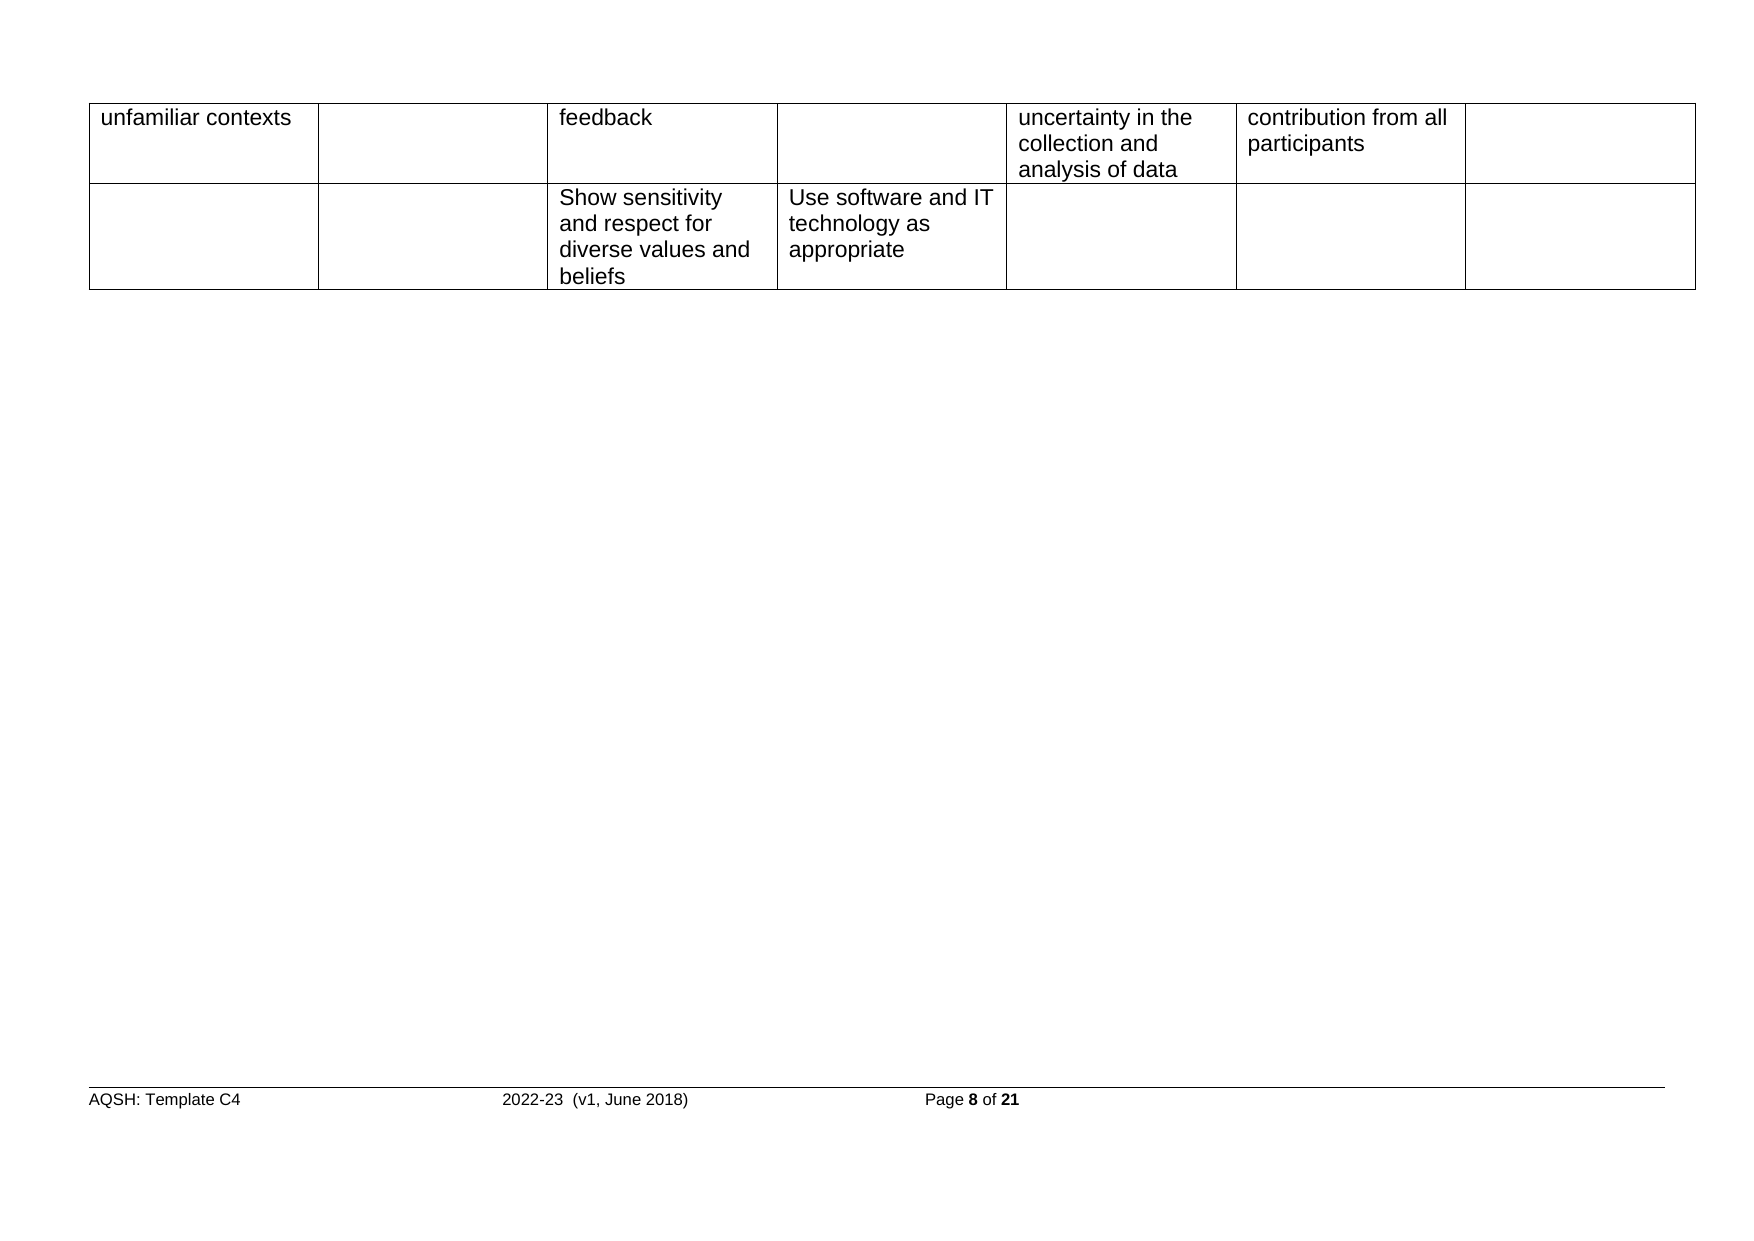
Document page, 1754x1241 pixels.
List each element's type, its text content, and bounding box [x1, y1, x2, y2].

table_cell [90, 184, 318, 289]
table_cell [1237, 184, 1465, 289]
table_cell Use software and IT technology as appropriate [778, 184, 1006, 289]
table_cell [90, 104, 318, 183]
table_cell Show sensitivity and respect for diverse values and beliefs [548, 184, 777, 289]
table_cell [1466, 184, 1695, 289]
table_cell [1007, 104, 1236, 183]
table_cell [548, 104, 777, 183]
table_cell [319, 104, 547, 183]
table_cell [1466, 104, 1695, 183]
table_cell [319, 184, 547, 289]
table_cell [1237, 104, 1465, 183]
table_cell [1007, 184, 1236, 289]
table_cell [778, 104, 1006, 183]
